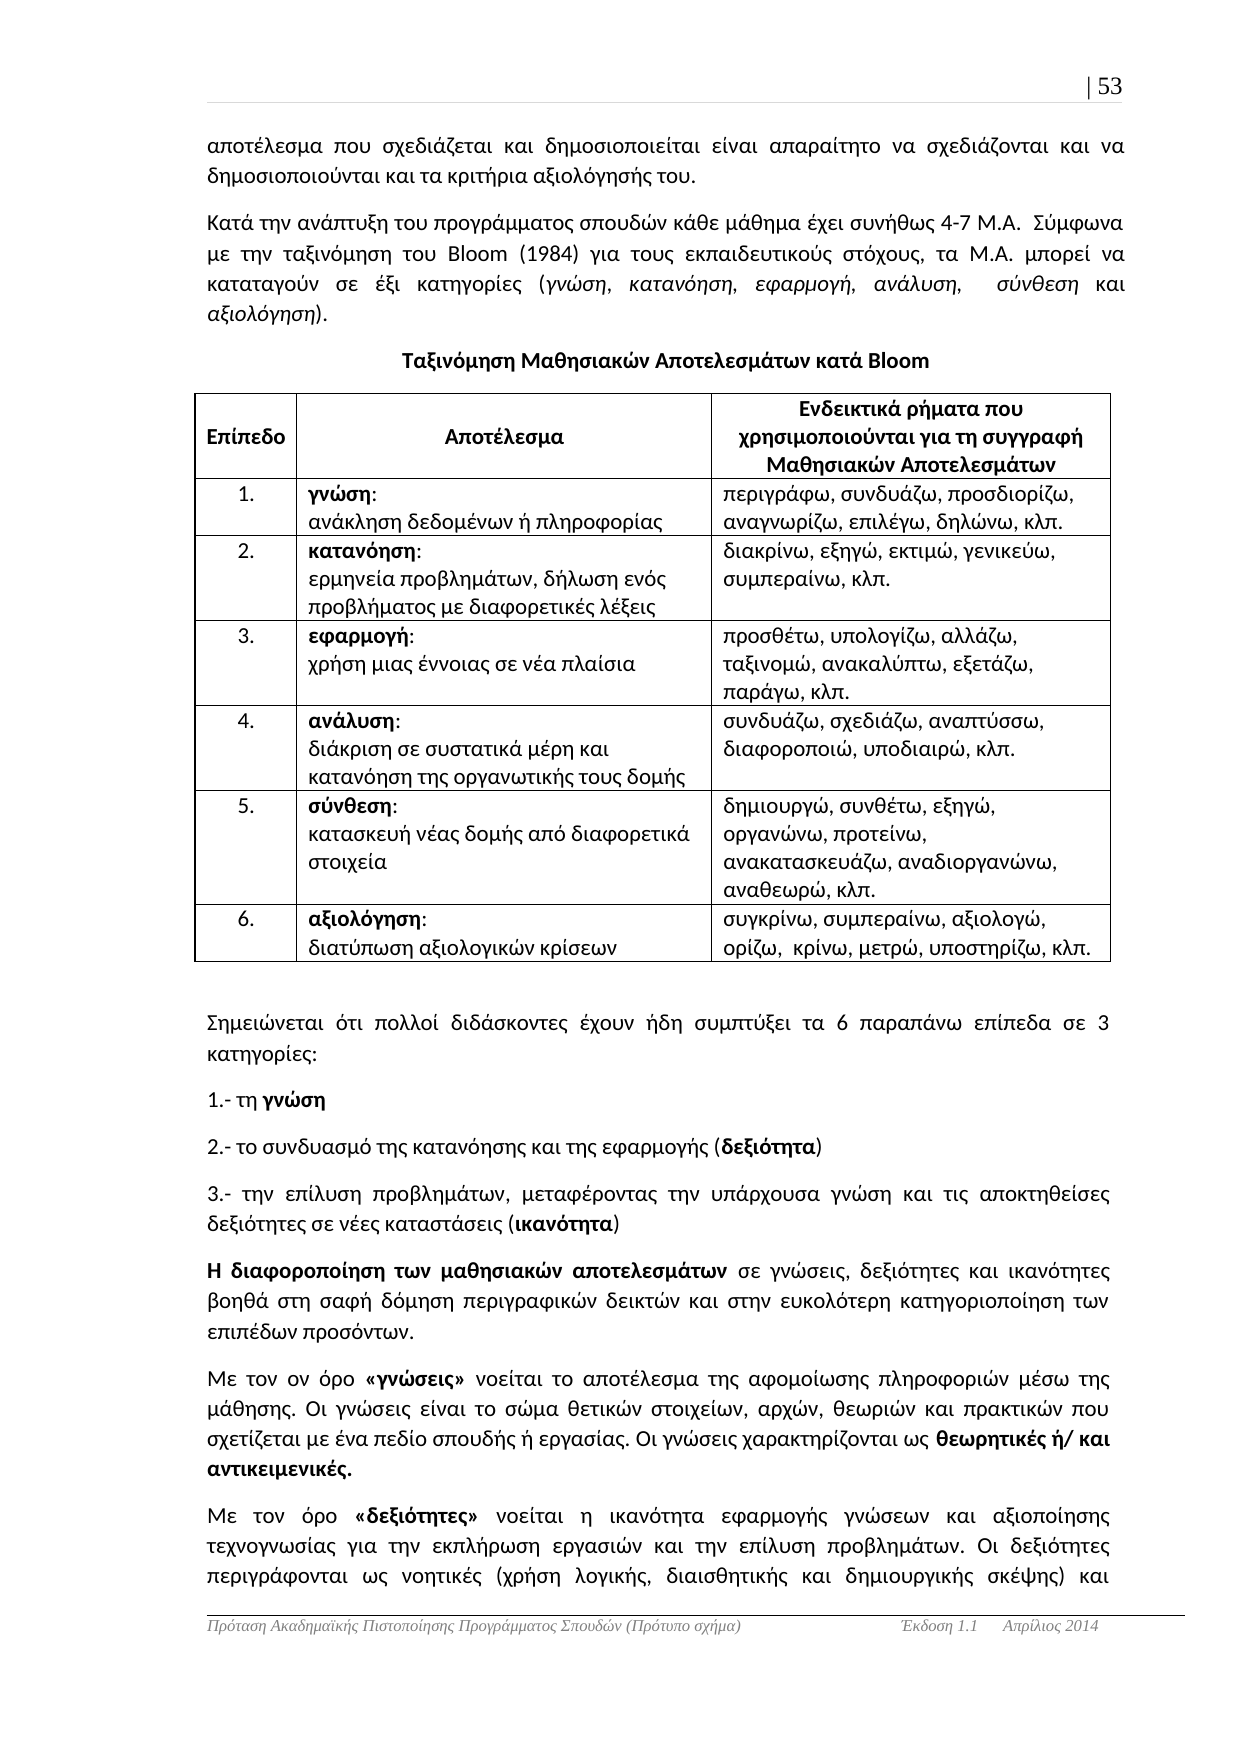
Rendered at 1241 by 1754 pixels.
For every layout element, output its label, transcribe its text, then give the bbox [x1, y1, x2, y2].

table_cell εφαρμογή: χρήση μιας έννοιας σε νέα πλαίσια [297, 621, 711, 705]
table_header Επίπεδο [196, 394, 296, 478]
text 3.- την επίλυση προβλημάτων, μεταφέροντας την υπάρχουσα γνώση και τις αποκτηθείσες δεξιότητες σε νέες καταστάσεις (ικανότητα) [207, 1179, 1111, 1238]
table_cell 4. [196, 706, 296, 790]
table_cell 3. [196, 621, 296, 705]
table_cell γνώση: ανάκληση δεδομένων ή πληροφορίας [297, 479, 711, 535]
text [207, 131, 1125, 190]
text 1.- τη γνώση [207, 1086, 1111, 1114]
table_cell 2. [196, 536, 296, 620]
table_cell σύνθεση: κατασκευή νέας δομής από διαφορετικά στοιχεία [297, 791, 711, 903]
table_header Αποτέλεσμα [297, 394, 711, 478]
table_cell 1. [196, 479, 296, 535]
table_cell συγκρίνω, συμπεραίνω, αξιολογώ, ορίζω, κρίνω, μετρώ, υποστηρίζω, κλπ. [712, 905, 1110, 961]
table_cell διακρίνω, εξηγώ, εκτιμώ, γενικεύω, συμπεραίνω, κλπ. [712, 536, 1110, 620]
table_cell περιγράφω, συνδυάζω, προσδιορίζω, αναγνωρίζω, επιλέγω, δηλώνω, κλπ. [712, 479, 1110, 535]
text Με τον ον όρο «γνώσεις» νοείται το αποτέλεσμα της αφομοίωσης πληροφοριών μέσω της μάθησης. Οι γνώσεις είναι το σώμα θετικών στοιχείων, αρχών, θεωριών και πρακτικών που σχετίζεται με ένα πεδίο σπουδής ή εργασίας. Οι γνώσεις χαρακτηρίζονται ως θεωρητικές ή/ και αντικειμενικές. [207, 1364, 1111, 1482]
text Κατά την ανάπτυξη του προγράμματος σπουδών κάθε μάθημα έχει συνήθως 4-7 Μ.Α. Σύμφωνα με την ταξινόμηση του Bloom (1984) για τους εκπαιδευτικούς στόχους, τα Μ.Α. μπορεί να καταταγούν σε έξι κατηγορίες (γνώση, κατανόηση, εφαρμογή, ανάλυση, σύνθεση και αξιολόγηση). [207, 208, 1125, 327]
table_cell αξιολόγηση: διατύπωση αξιολογικών κρίσεων [297, 905, 711, 961]
text Ταξινόμηση Μαθησιακών Αποτελεσμάτων κατά Bloom [207, 346, 1125, 374]
table_header Ενδεικτικά ρήματα που χρησιμοποιούνται για τη συγγραφή Μαθησιακών Αποτελεσμάτων [712, 394, 1110, 478]
table_cell 5. [196, 791, 296, 903]
table_cell κατανόηση: ερμηνεία προβλημάτων, δήλωση ενός προβλήματος με διαφορετικές λέξεις [297, 536, 711, 620]
table_cell συνδυάζω, σχεδιάζω, αναπτύσσω, διαφοροποιώ, υποδιαιρώ, κλπ. [712, 706, 1110, 790]
table_cell δημιουργώ, συνθέτω, εξηγώ, οργανώνω, προτείνω, ανακατασκευάζω, αναδιοργανώνω, αναθεωρώ, κλπ. [712, 791, 1110, 903]
text Η διαφοροποίηση των μαθησιακών αποτελεσμάτων σε γνώσεις, δεξιότητες και ικανότητες βοηθά στη σαφή δόμηση περιγραφικών δεικτών και στην ευκολότερη κατηγοριοποίηση των επιπέδων προσόντων. [207, 1256, 1111, 1345]
text Σημειώνεται ότι πολλοί διδάσκοντες έχουν ήδη συμπτύξει τα 6 παραπάνω επίπεδα σε 3 κατηγορίες: [207, 1008, 1111, 1067]
table_cell 6. [196, 905, 296, 961]
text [207, 1501, 1111, 1590]
table_cell προσθέτω, υπολογίζω, αλλάζω, ταξινομώ, ανακαλύπτω, εξετάζω, παράγω, κλπ. [712, 621, 1110, 705]
table_cell ανάλυση: διάκριση σε συστατικά μέρη και κατανόηση της οργανωτικής τους δομής [297, 706, 711, 790]
text 2.- το συνδυασμό της κατανόησης και της εφαρμογής (δεξιότητα) [207, 1132, 1111, 1161]
